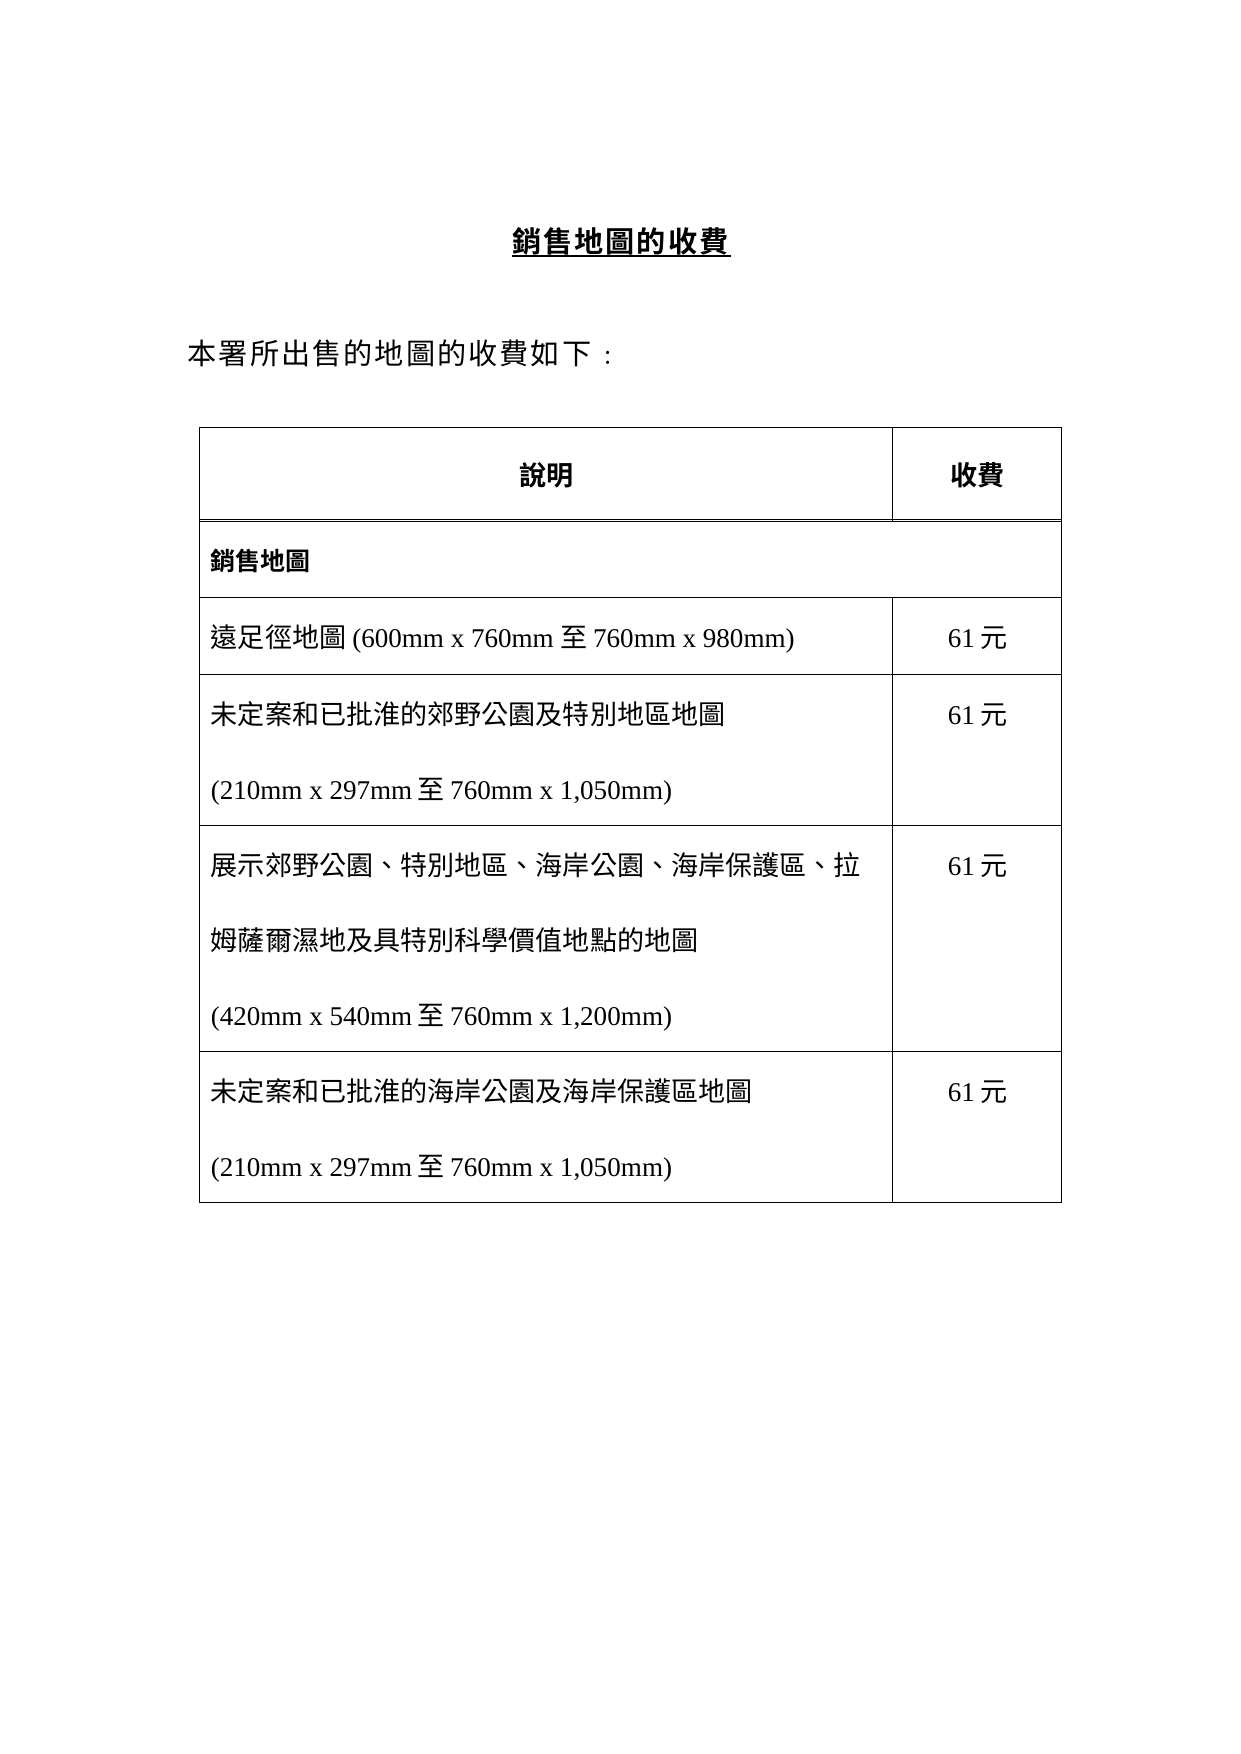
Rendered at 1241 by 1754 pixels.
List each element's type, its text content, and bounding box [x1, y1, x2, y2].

table_cell 未定案和已批淮的海岸公園及海岸保護區地圖 (210mm x 297mm至760mm x 1,050mm) [200, 1052, 892, 1202]
table_cell 展示郊野公園、特別地區、海岸公園、海岸保護區、拉姆薩爾濕地及具特別科學價值地點的地圖 (420mm x 540mm至760mm x 1,200mm) [200, 826, 892, 1051]
text 銷售地圖的收費 [187, 202, 1053, 277]
table_cell 61元 [893, 1052, 1061, 1202]
table_cell 未定案和已批淮的郊野公園及特別地區地圖 (210mm x 297mm至760mm x 1,050mm) [200, 675, 892, 825]
table_cell 遠足徑地圖 (600mm x 760mm 至760mm x 980mm) [200, 598, 892, 674]
table_header 收費 [893, 428, 1061, 519]
table_cell 61元 [893, 598, 1061, 674]
table_cell 銷售地圖 [200, 522, 1061, 597]
table_cell 61元 [893, 826, 1061, 1051]
text 本署所出售的地圖的收費如下﹕ [187, 314, 1053, 389]
table_header 說明 [200, 428, 892, 519]
table_cell 61元 [893, 675, 1061, 825]
